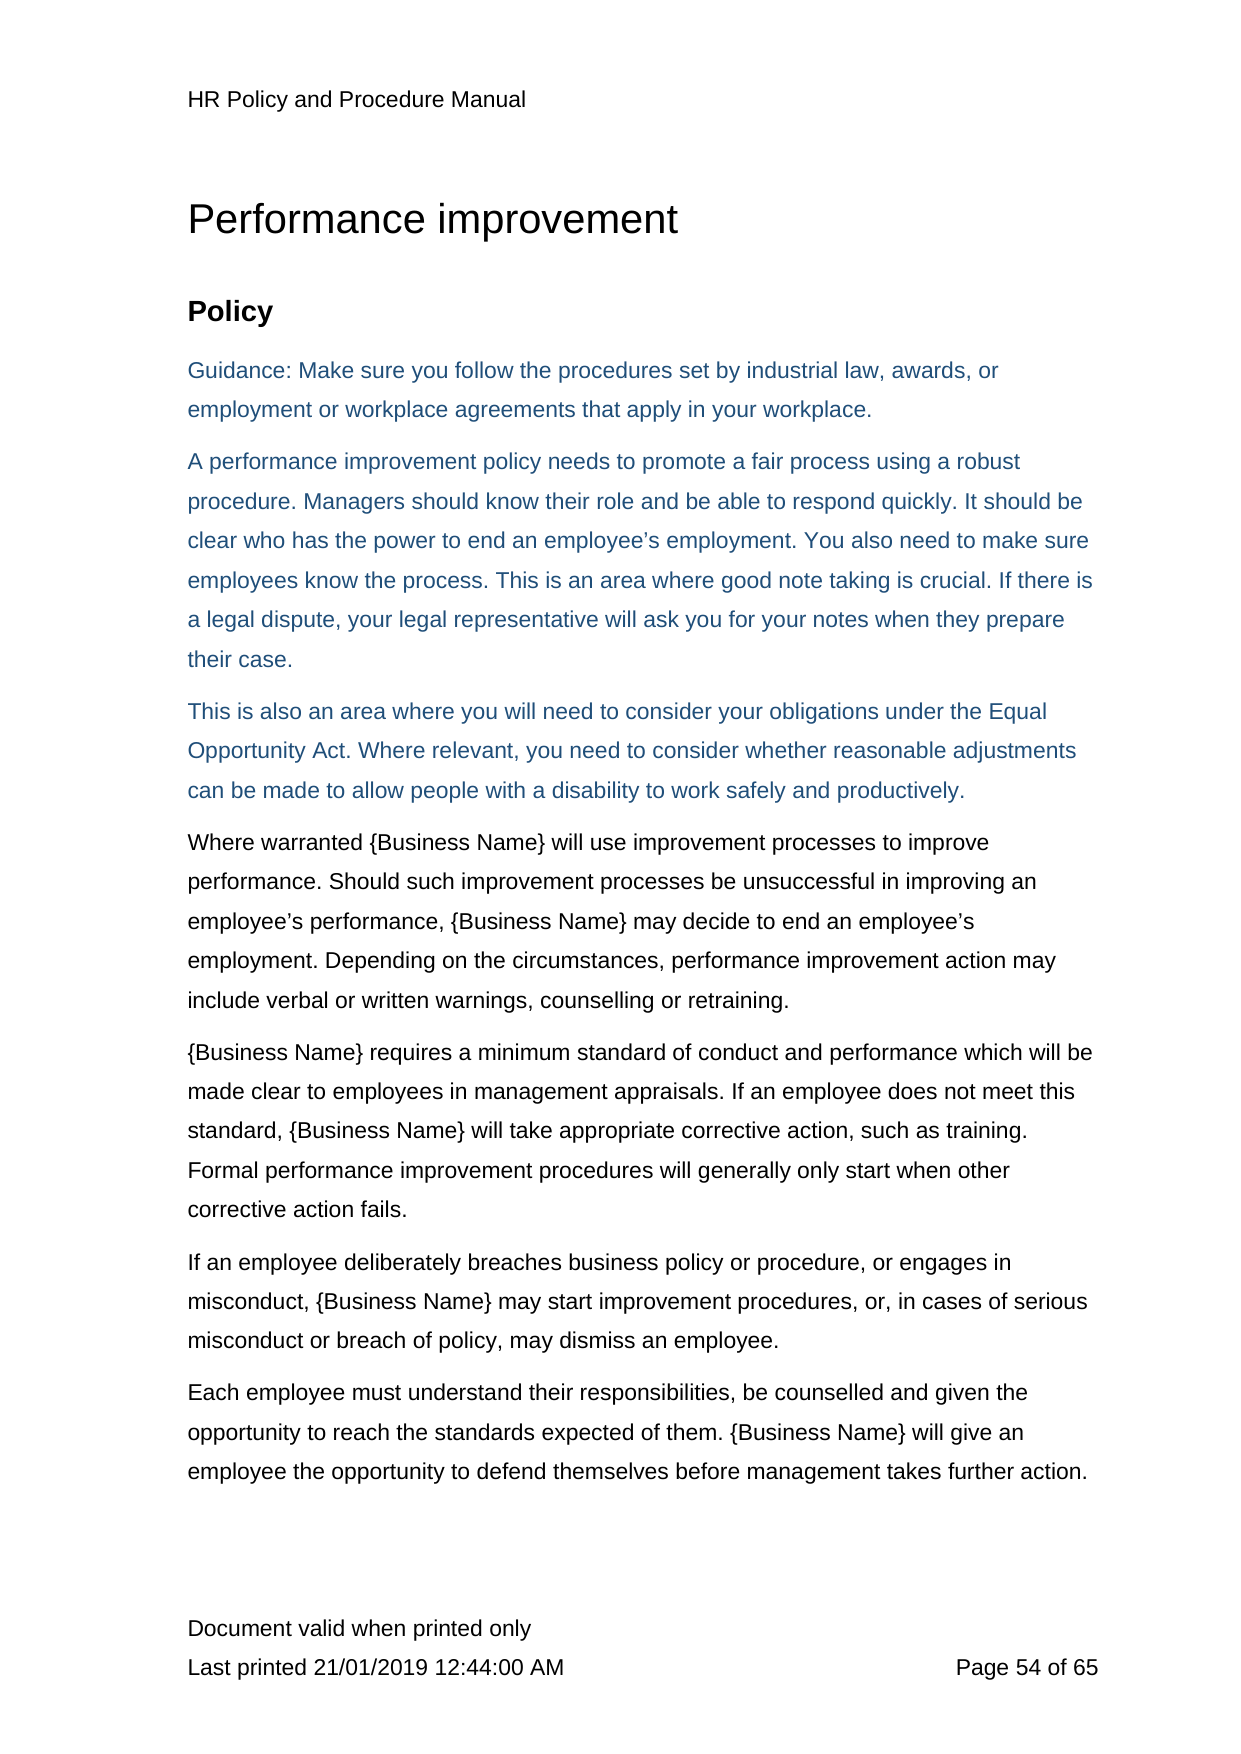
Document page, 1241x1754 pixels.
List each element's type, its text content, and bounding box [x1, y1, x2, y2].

text This is also an area where you will need to consider your obligations under the Equal Opportunity Act. Where relevant, you need to consider whether reasonable adjustments can be made to allow people with a disability to work safely and productively. [187, 698, 1098, 803]
text Guidance: Make sure you follow the procedures set by industrial law, awards, or employment or workplace agreements that apply in your workplace. [187, 357, 1098, 423]
text Each employee must understand their responsibilities, be counselled and given the opportunity to reach the standards expected of them. {Business Name} will give an employee the opportunity to defend themselves before management takes further action. [187, 1379, 1098, 1485]
text A performance improvement policy needs to promote a fair process using a robust procedure. Managers should know their role and be able to respond quickly. It should be clear who has the power to end an employee’s employment. You also need to make sure employees know the process. This is an area where good note taking is crucial. If there is a legal dispute, your legal representative will ask you for your notes when they prepare their case. [187, 448, 1098, 672]
text Where warranted {Business Name} will use improvement processes to improve performance. Should such improvement processes be unsuccessful in improving an employee’s performance, {Business Name} may decide to end an employee’s employment. Depending on the circumstances, performance improvement action may include verbal or written warnings, counselling or retraining. [187, 829, 1098, 1013]
subtitle Performance improvement [187, 194, 1098, 242]
text {Business Name} requires a minimum standard of conduct and performance which will be made clear to employees in management appraisals. If an employee does not meet this standard, {Business Name} will take appropriate corrective action, such as training. Formal performance improvement procedures will generally only start when other corrective action fails. [187, 1038, 1098, 1223]
text If an employee deliberately breaches business policy or procedure, or engages in misconduct, {Business Name} may start improvement procedures, or, in cases of serious misconduct or breach of policy, may dismiss an employee. [187, 1248, 1098, 1354]
subtitle Policy [187, 294, 1098, 328]
